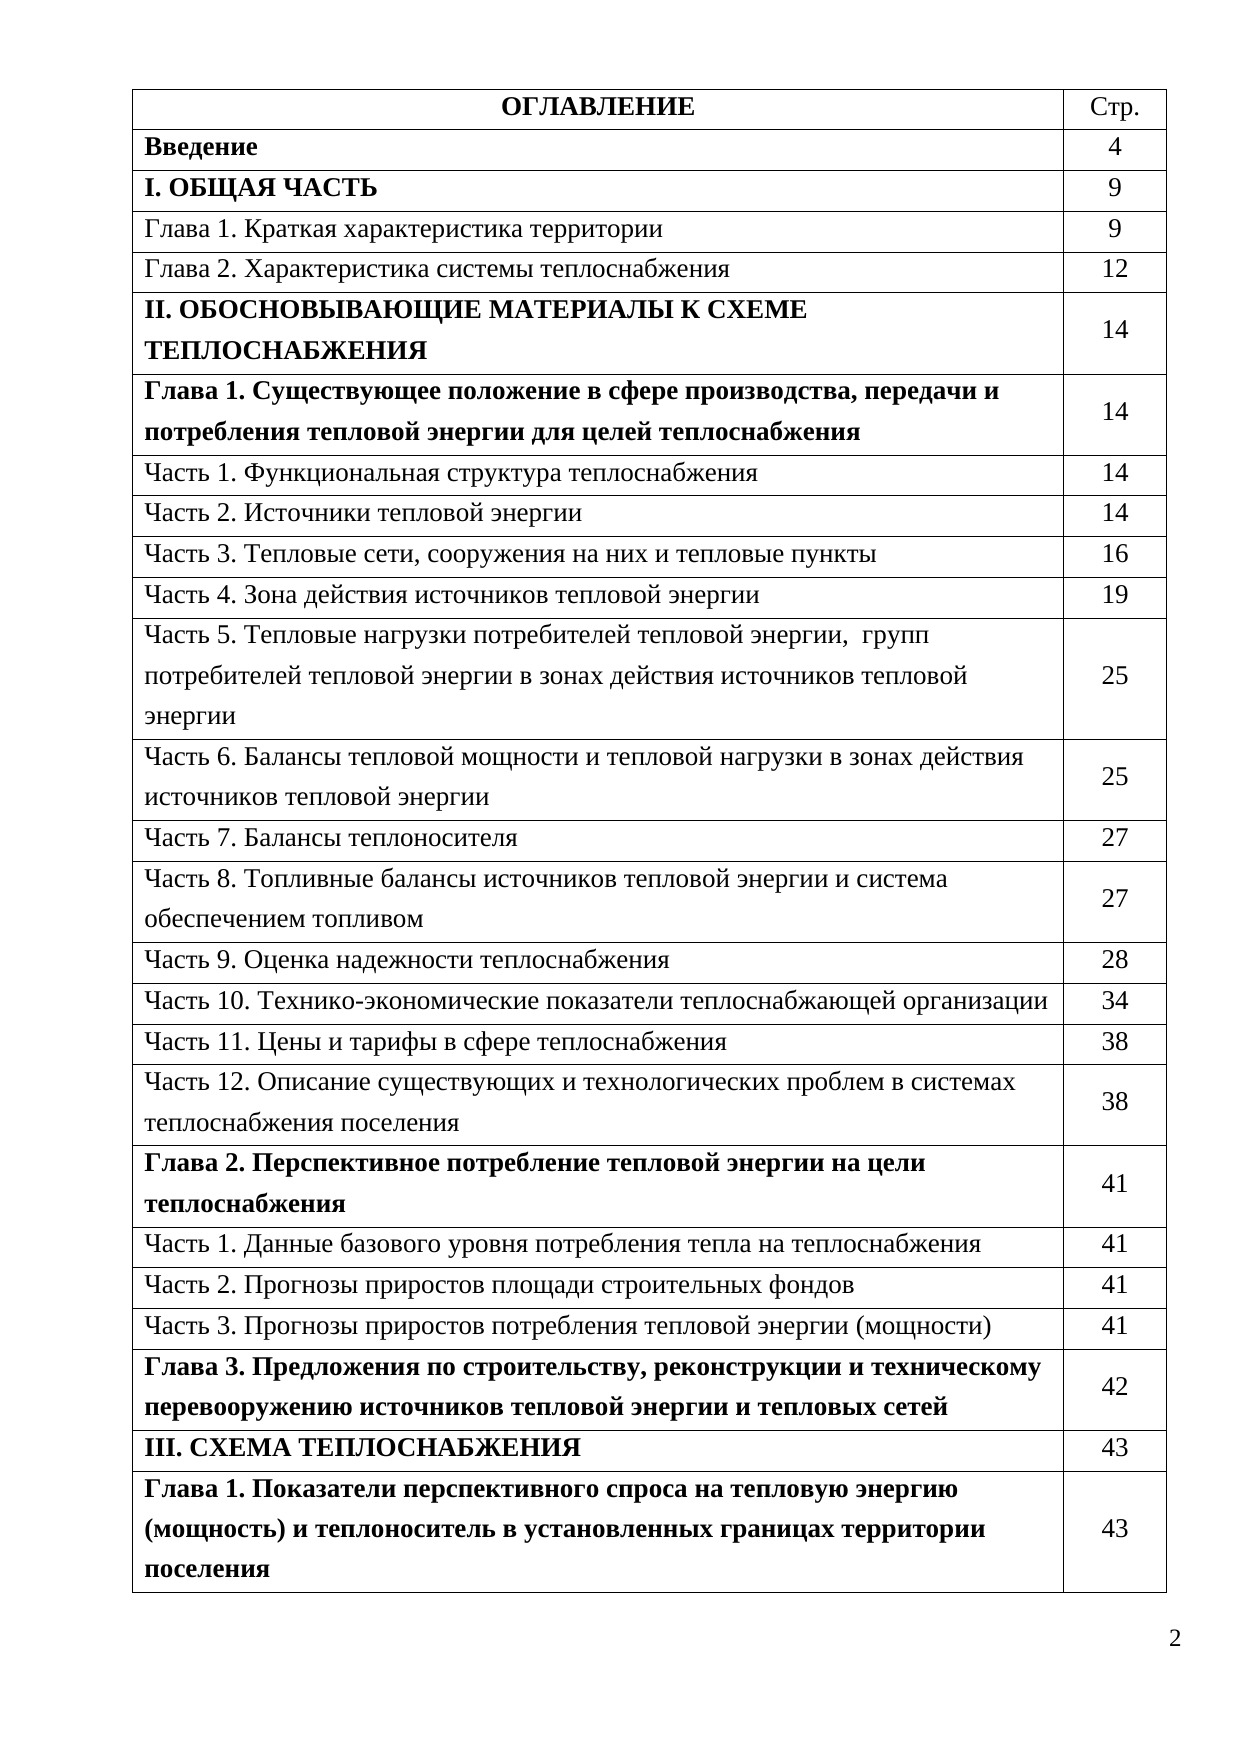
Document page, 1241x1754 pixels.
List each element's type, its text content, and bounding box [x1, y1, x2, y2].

table_cell Глава 1. Краткая характеристика территории [133, 212, 1063, 252]
table_cell 42 [1064, 1350, 1166, 1430]
table_cell Глава 1. Существующее положение в сфере производства, передачи и потребления тепловой энергии для целей теплоснабжения [133, 375, 1063, 454]
table_cell 14 [1064, 293, 1166, 373]
table_cell I. ОБЩАЯ ЧАСТЬ [133, 171, 1063, 211]
table_cell Часть 2. Прогнозы приростов площади строительных фондов [133, 1268, 1063, 1308]
table_cell 12 [1064, 253, 1166, 292]
table_cell Часть 2. Источники тепловой энергии [133, 496, 1063, 536]
table_cell 14 [1064, 496, 1166, 536]
table_cell 41 [1064, 1228, 1166, 1267]
table_cell 16 [1064, 537, 1166, 577]
table_cell 19 [1064, 578, 1166, 617]
table_cell 27 [1064, 862, 1166, 942]
table_cell Глава 1. Показатели перспективного спроса на тепловую энергию (мощность) и теплоноситель в установленных границах территории поселения [133, 1472, 1063, 1592]
table_cell Глава 2. Характеристика системы теплоснабжения [133, 253, 1063, 292]
table_cell 14 [1064, 375, 1166, 454]
table_cell Часть 12. Описание существующих и технологических проблем в системах теплоснабжения поселения [133, 1065, 1063, 1145]
table_cell Часть 5. Тепловые нагрузки потребителей тепловой энергии, групп потребителей тепловой энергии в зонах действия источников тепловой энергии [133, 619, 1063, 739]
table_cell Часть 4. Зона действия источников тепловой энергии [133, 578, 1063, 617]
table_cell 14 [1064, 456, 1166, 495]
table_cell 41 [1064, 1268, 1166, 1308]
table_cell 4 [1064, 130, 1166, 170]
table_header ОГЛАВЛЕНИЕ [133, 90, 1063, 129]
table_cell III. СХЕМА ТЕПЛОСНАБЖЕНИЯ [133, 1431, 1063, 1471]
table_cell 9 [1064, 212, 1166, 252]
table_cell Часть 11. Цены и тарифы в сфере теплоснабжения [133, 1025, 1063, 1064]
table_header Стр. [1064, 90, 1166, 129]
table_cell 28 [1064, 943, 1166, 983]
table_cell II. ОБОСНОВЫВАЮЩИЕ МАТЕРИАЛЫ К СХЕМЕ ТЕПЛОСНАБЖЕНИЯ [133, 293, 1063, 373]
table_cell 38 [1064, 1065, 1166, 1145]
table_cell 27 [1064, 821, 1166, 861]
table_cell 43 [1064, 1431, 1166, 1471]
table_cell Часть 1. Данные базового уровня потребления тепла на теплоснабжения [133, 1228, 1063, 1267]
table_cell Часть 3. Тепловые сети, сооружения на них и тепловые пункты [133, 537, 1063, 577]
table_cell 41 [1064, 1146, 1166, 1227]
table_cell Часть 9. Оценка надежности теплоснабжения [133, 943, 1063, 983]
table_cell Часть 8. Топливные балансы источников тепловой энергии и система обеспечением топливом [133, 862, 1063, 942]
table_cell 41 [1064, 1309, 1166, 1349]
table_cell 34 [1064, 984, 1166, 1023]
table_cell Часть 1. Функциональная структура теплоснабжения [133, 456, 1063, 495]
table_cell Часть 7. Балансы теплоносителя [133, 821, 1063, 861]
table_cell Часть 10. Технико-экономические показатели теплоснабжающей организации [133, 984, 1063, 1023]
table_cell Часть 6. Балансы тепловой мощности и тепловой нагрузки в зонах действия источников тепловой энергии [133, 740, 1063, 820]
table_cell 25 [1064, 619, 1166, 739]
table_cell 38 [1064, 1025, 1166, 1064]
table_cell 9 [1064, 171, 1166, 211]
table_cell Введение [133, 130, 1063, 170]
table_cell 25 [1064, 740, 1166, 820]
table_cell Глава 3. Предложения по строительству, реконструкции и техническому перевооружению источников тепловой энергии и тепловых сетей [133, 1350, 1063, 1430]
table_cell 43 [1064, 1472, 1166, 1592]
table_cell Глава 2. Перспективное потребление тепловой энергии на цели теплоснабжения [133, 1146, 1063, 1227]
table_cell Часть 3. Прогнозы приростов потребления тепловой энергии (мощности) [133, 1309, 1063, 1349]
